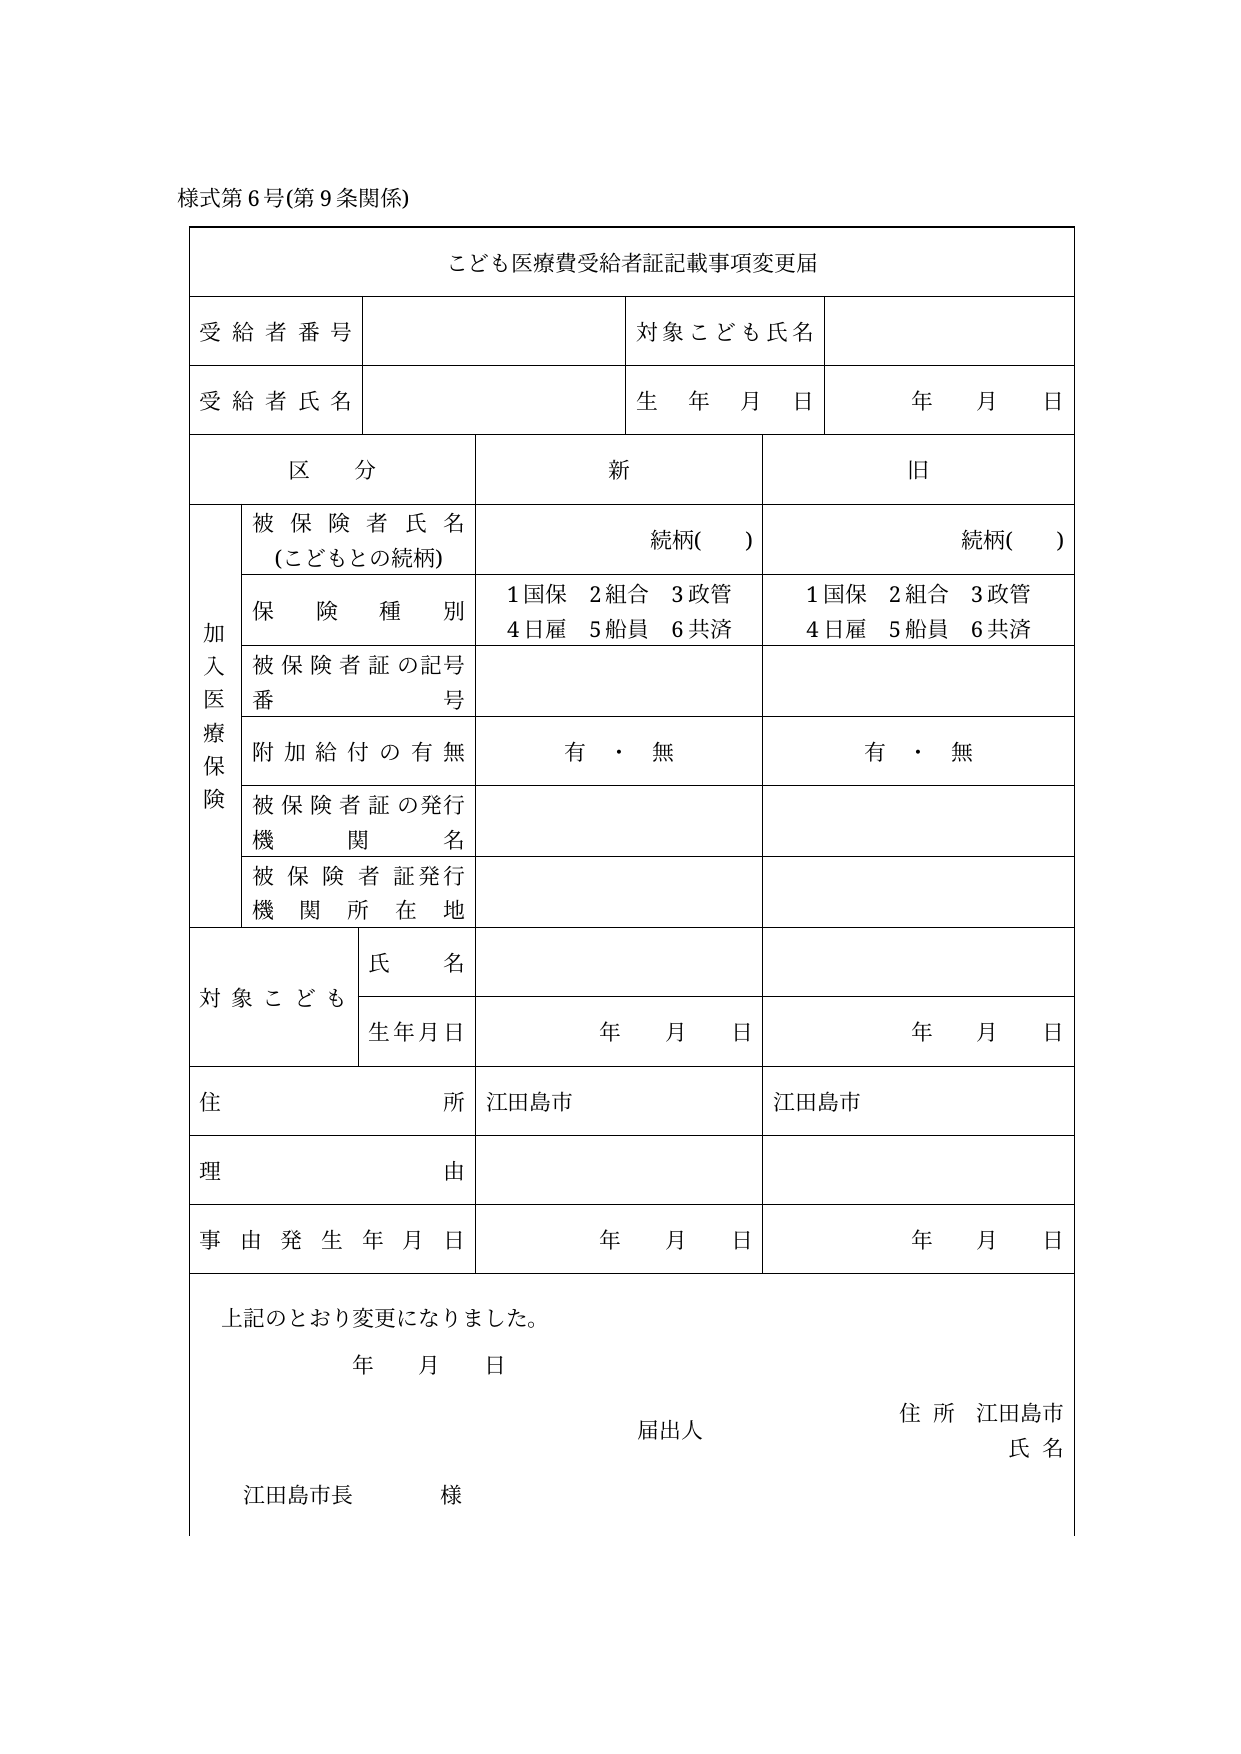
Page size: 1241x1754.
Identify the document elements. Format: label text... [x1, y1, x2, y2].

text 様式第6号(第9条関係) [177, 179, 1063, 214]
table_cell 事由発生年月日 [190, 1205, 475, 1273]
table_cell 年 月 日 [763, 1205, 1074, 1273]
table_cell [763, 646, 1074, 716]
table_cell 年 月 日 [763, 997, 1074, 1066]
table_cell 氏名 [359, 928, 475, 996]
table_cell [763, 786, 1074, 856]
table_cell 被保険者証の発行機関名 [242, 786, 475, 856]
table_cell 続柄( ) [476, 505, 762, 574]
table_cell 旧 [763, 435, 1074, 503]
table_cell [476, 646, 762, 716]
table_cell 被保険者証の記号番号 [242, 646, 475, 716]
table_cell [476, 857, 762, 927]
table_cell 江田島市 [476, 1067, 762, 1135]
table_cell 届出人 [190, 1394, 713, 1464]
table_cell 生年月日 [359, 997, 475, 1066]
table_cell [763, 857, 1074, 927]
table_cell 有 ・ 無 [476, 717, 762, 785]
table_cell 附加給付の有無 [242, 717, 475, 785]
table_cell 被保険者証発行機関所在地 [242, 857, 475, 927]
table_cell 1国保 2組合 3政管 4日雇 5船員 6共済 [476, 575, 762, 645]
table_cell 年 月 日 [476, 997, 762, 1066]
table_cell 保険種別 [242, 575, 475, 645]
table_cell 理由 [190, 1136, 475, 1204]
table_cell [363, 366, 625, 434]
table_cell 住所 [190, 1067, 475, 1135]
table_cell 江田島市長 様 [190, 1464, 1074, 1536]
table_cell 区分 [190, 435, 475, 503]
table_cell [763, 1136, 1074, 1204]
table_cell 続柄( ) [763, 505, 1074, 574]
table_cell 加入医療保険 [190, 505, 241, 927]
table_cell 新 [476, 435, 762, 503]
table_cell 有 ・ 無 [763, 717, 1074, 785]
table_cell 受給者番号 [190, 297, 362, 365]
table_cell 生年月日 [626, 366, 824, 434]
table_cell 対象こども氏名 [626, 297, 824, 365]
table_cell [476, 786, 762, 856]
table_header こども医療費受給者証記載事項変更届 [190, 228, 1074, 296]
table_cell 年 月 日 [825, 366, 1074, 434]
table_cell 年 月 日 [476, 1205, 762, 1273]
table_cell 対象こども [190, 928, 358, 1066]
table_cell 受給者氏名 [190, 366, 362, 434]
table_cell [825, 297, 1074, 365]
table_cell [476, 1136, 762, 1204]
table_cell [763, 928, 1074, 996]
table_cell 江田島市 [763, 1067, 1074, 1135]
table_cell 上記のとおり変更になりました。 年 月 日 [190, 1274, 1074, 1394]
table_cell [363, 297, 625, 365]
table_cell 住所 江田島市 氏名 [713, 1394, 1074, 1464]
table_cell 1国保 2組合 3政管 4日雇 5船員 6共済 [763, 575, 1074, 645]
table_cell 被保険者氏名 (こどもとの続柄) [242, 505, 475, 574]
table_cell [476, 928, 762, 996]
